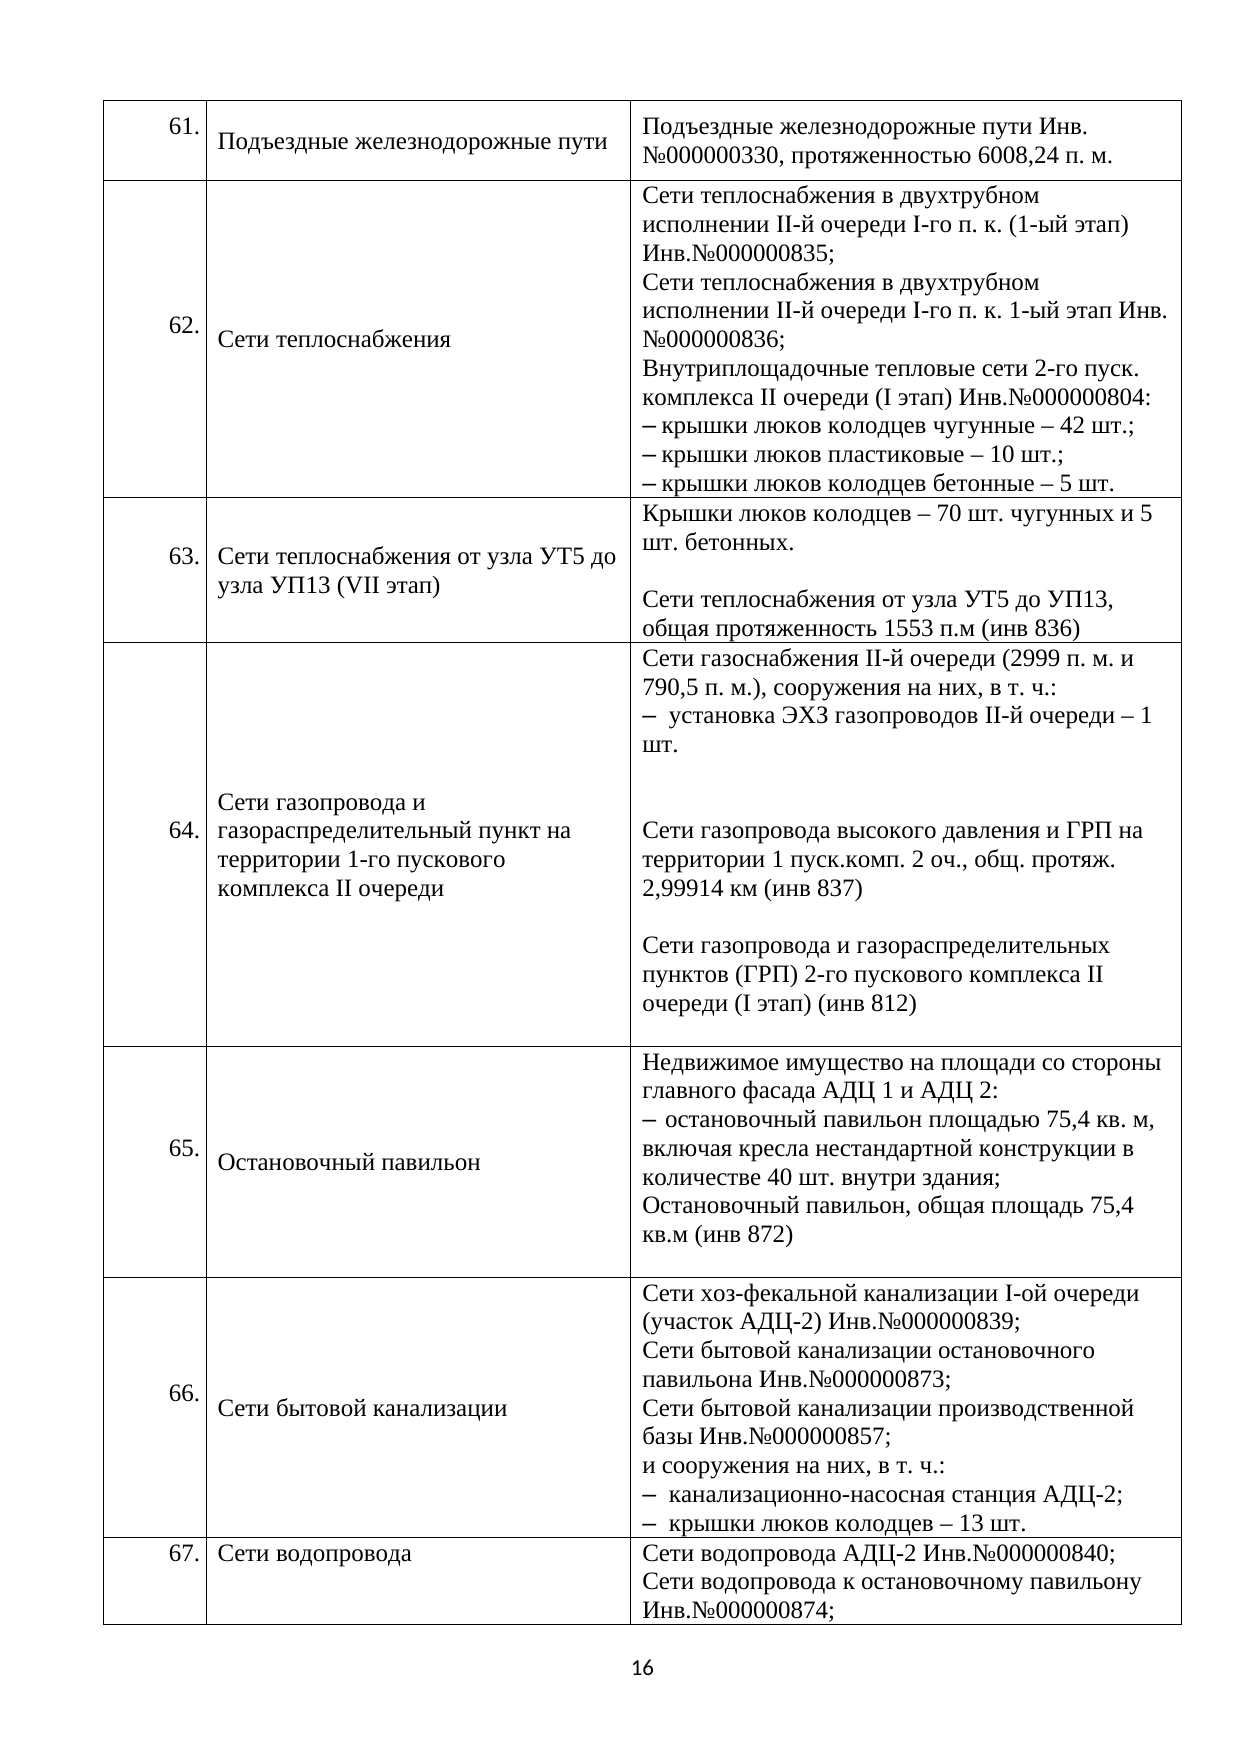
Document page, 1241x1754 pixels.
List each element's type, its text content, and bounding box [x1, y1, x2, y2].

table_cell [104, 1047, 206, 1277]
table_cell Подъездные железнодорожные пути [207, 101, 630, 179]
table_cell Сети водопровода [207, 1538, 630, 1624]
table_cell Подъездные железнодорожные пути Инв.№000000330, протяженностью 6008,24 п. м. [631, 101, 1181, 179]
table_cell Сети бытовой канализации [207, 1278, 630, 1537]
table_cell [104, 498, 206, 642]
table_cell Сети газоснабжения II-й очереди (2999 п. м. и 790,5 п. м.), сооружения на них, в т. ч.: установка ЭХЗ газопроводов II-й очереди – 1 шт. Сети газопровода высокого давления и ГРП на территории 1 пуск.комп. 2 оч., общ. протяж. 2,99914 км (инв 837) Сети газопровода и газораспределительных пунктов (ГРП) 2-го пускового комплекса II очереди (I этап) (инв 812) [631, 643, 1181, 1046]
table_cell Сети теплоснабжения [207, 181, 630, 497]
table_cell Сети хоз-фекальной канализации -ой очереди (участок АДЦ-2) Инв.№000000839; Сети бытовой канализации остановочного павильона Инв.№000000873; Сети бытовой канализации производственной базы Инв.№000000857; и сооружения на них, в т. ч.: канализационно-насосная станция АДЦ-2; крышки люков колодцев – 13 шт. [631, 1278, 1181, 1537]
table_cell Сети теплоснабжения от узла УТ5 до узла УП13 (VII этап) [207, 498, 630, 642]
table_cell Сети газопровода и газораспределительный пункт на территории 1-го пускового комплекса II очереди [207, 643, 630, 1046]
table_cell Недвижимое имущество на площади со стороны главного фасада АДЦ 1 и АДЦ 2: остановочный павильон площадью 75,4 кв. м, включая кресла нестандартной конструкции в количестве 40 шт. внутри здания; Остановочный павильон, общая площадь 75,4 кв.м (инв 872) [631, 1047, 1181, 1277]
table_cell Крышки люков колодцев – 70 шт. чугунных и 5 шт. бетонных. Сети теплоснабжения от узла УТ5 до УП13, общая протяженность 1553 п.м (инв 836) [631, 498, 1181, 642]
table_cell [104, 101, 206, 179]
table_cell Сети теплоснабжения в двухтрубном исполнении -й очереди -го п. к. (1-ый этап) Инв.№000000835; Сети теплоснабжения в двухтрубном исполнении -й очереди -го п. к. 1-ый этап Инв.№000000836; Внутриплощадочные тепловые сети 2-го пуск. комплекса II очереди (I этап) Инв.№000000804: крышки люков колодцев чугунные – 42 шт.; крышки люков пластиковые – 10 шт.; крышки люков колодцев бетонные – 5 шт. [631, 181, 1181, 497]
table_cell Остановочный павильон [207, 1047, 630, 1277]
table_cell [104, 181, 206, 497]
table_cell [104, 643, 206, 1046]
table_cell [104, 1278, 206, 1537]
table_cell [631, 1538, 1181, 1624]
table_cell [104, 1538, 206, 1624]
